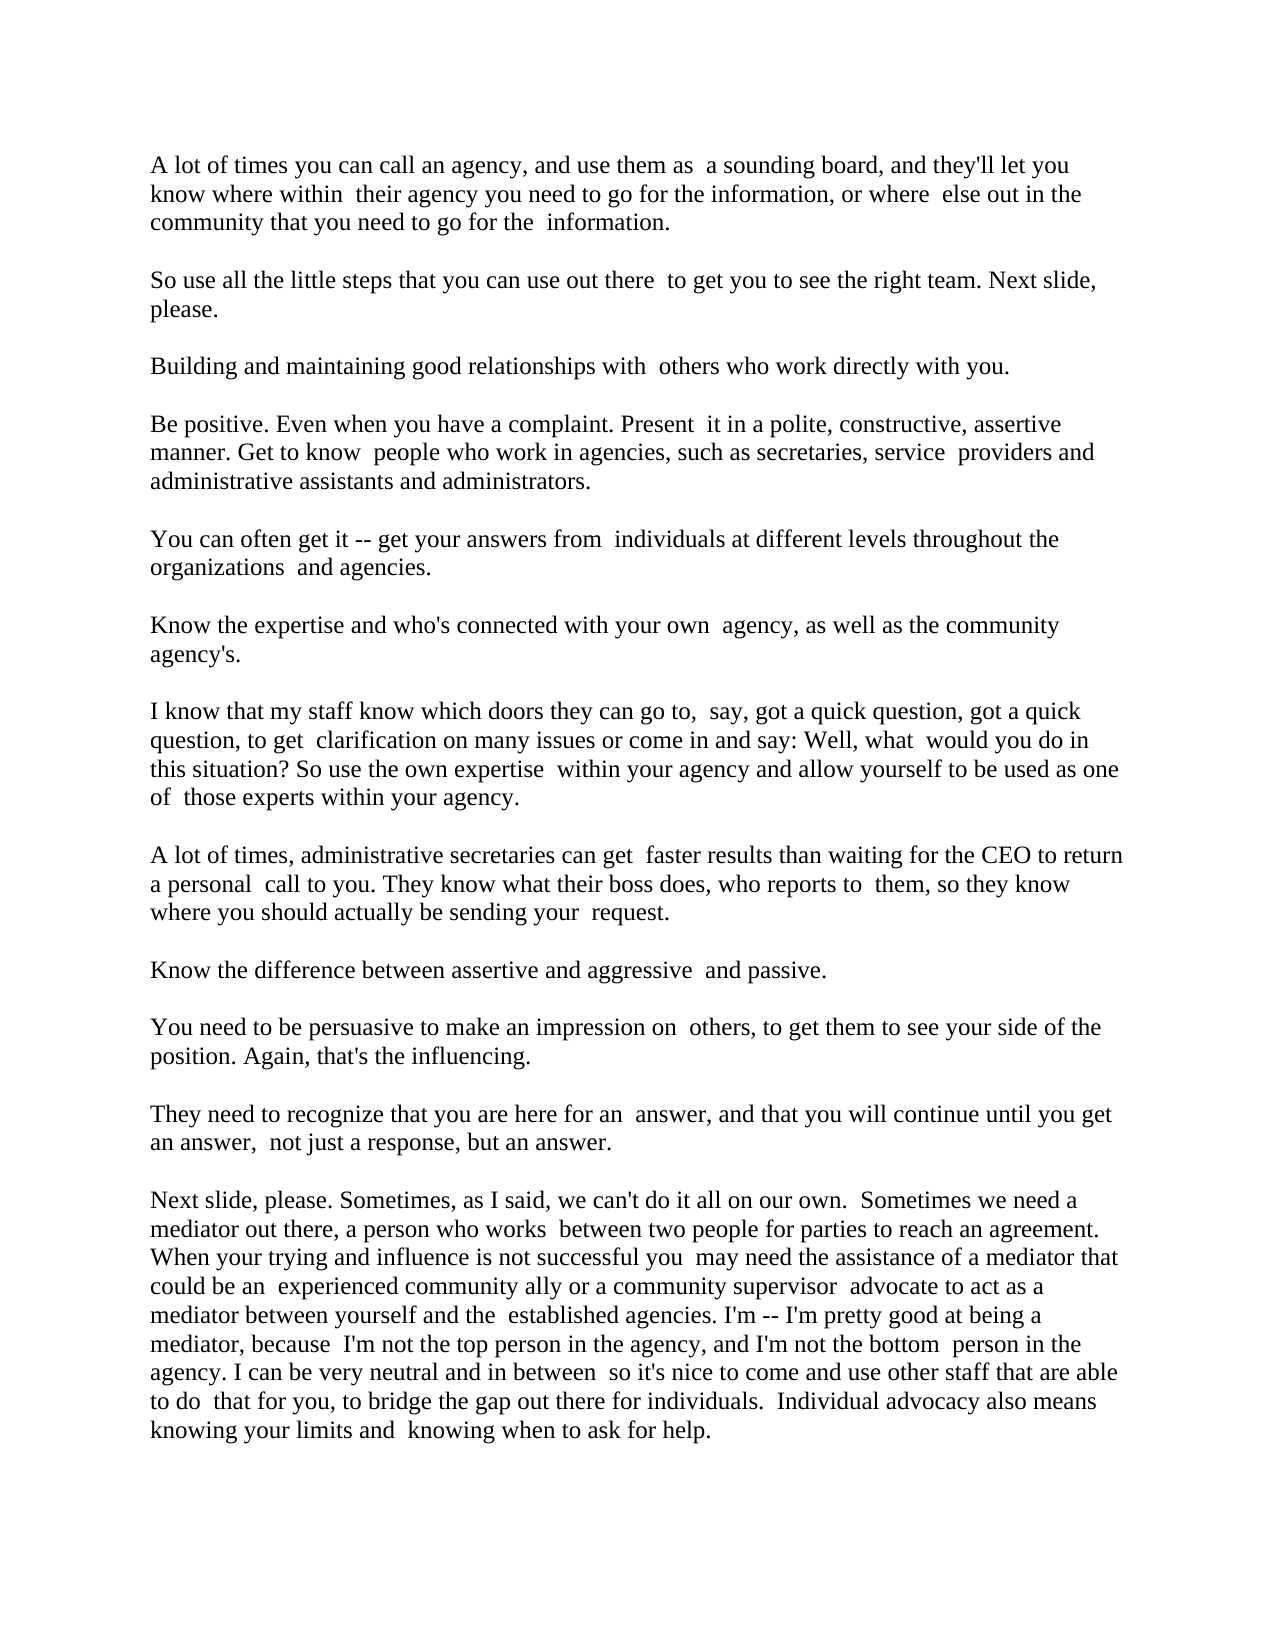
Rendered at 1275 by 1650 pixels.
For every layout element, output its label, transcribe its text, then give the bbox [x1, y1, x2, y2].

text Know the expertise and who's connected with your own agency, as well as the community agency's. [150, 610, 1125, 667]
text Know the difference between assertive and aggressive and passive. [150, 955, 1125, 984]
text I know that my staff know which doors they can go to, say, got a quick question, got a quick question, to get clarification on many issues or come in and say: Well, what would you do in this situation? So use the own expertise within your agency and allow yourself to be used as one of those experts within your agency. [150, 696, 1125, 811]
text A lot of times you can call an agency, and use them as a sounding board, and they'll let you know where within their agency you need to go for the information, or where else out in the community that you need to go for the information. [150, 150, 1125, 236]
text So use all the little steps that you can use out there to get you to see the right team. Next slide, please. [150, 265, 1125, 322]
text Building and maintaining good relationships with others who work directly with you. [150, 351, 1125, 380]
text They need to recognize that you are here for an answer, and that you will continue until you get an answer, not just a response, but an answer. [150, 1099, 1125, 1156]
text Next slide, please. Sometimes, as I said, we can't do it all on our own. Sometimes we need a mediator out there, a person who works between two people for parties to reach an agreement. When your trying and influence is not successful you may need the assistance of a mediator that could be an experienced community ally or a community supervisor advocate to act as a mediator between yourself and the established agencies. I'm -- I'm pretty good at being a mediator, because I'm not the top person in the agency, and I'm not the bottom person in the agency. I can be very neutral and in between so it's nice to come and use other staff that are able to do that for you, to bridge the gap out there for individuals. Individual advocacy also means knowing your limits and knowing when to ask for help. [150, 1185, 1125, 1444]
text You can often get it -- get your answers from individuals at different levels throughout the organizations and agencies. [150, 524, 1125, 581]
text Be positive. Even when you have a complaint. Present it in a polite, constructive, assertive manner. Get to know people who work in agencies, such as secretaries, service providers and administrative assistants and administrators. [150, 409, 1125, 495]
text You need to be persuasive to make an impression on others, to get them to see your side of the position. Again, that's the influencing. [150, 1012, 1125, 1070]
text A lot of times, administrative secretaries can get faster results than waiting for the CEO to return a personal call to you. They know what their boss does, who reports to them, so they know where you should actually be sending your request. [150, 840, 1125, 926]
